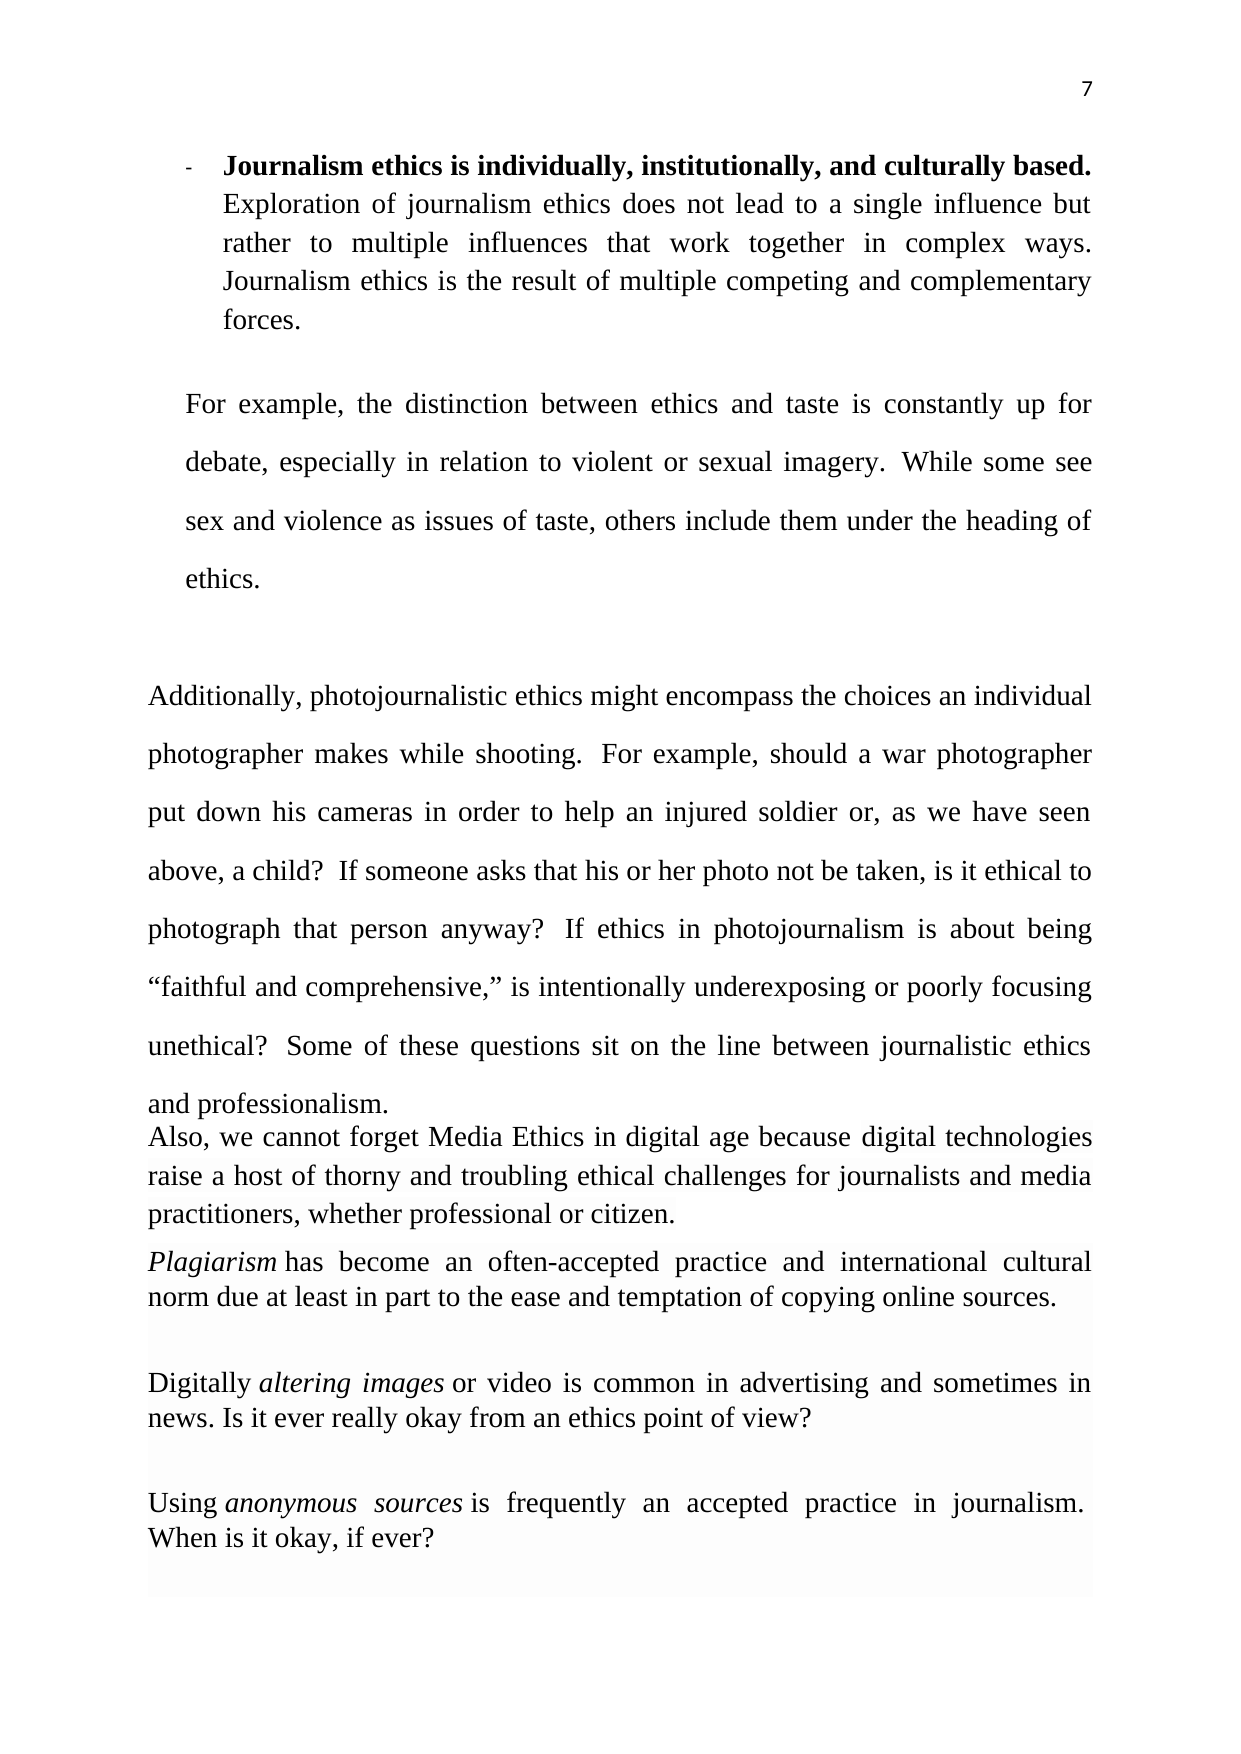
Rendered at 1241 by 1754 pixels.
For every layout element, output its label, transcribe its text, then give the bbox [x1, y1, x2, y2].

text Digitally altering images or video is common in advertising and sometimes in news. Is it ever really okay from an ethics point of view? [148, 1363, 1093, 1433]
text Also, we cannot forget Media Ethics in digital age because digital technologies raise a host of thorny and troubling ethical challenges for journalists and media practitioners, whether professional or citizen. [148, 1192, 1093, 1230]
list Journalism ethics is individually, institutionally, and culturally based. Exploration of journalism ethics does not lead to a single influence but rather to multiple influences that work together in complex ways. Journalism ethics is the result of multiple competing and complementary forces. [185, 148, 1093, 335]
text Additionally, photojournalistic ethics might encompass the choices an individual photographer makes while shooting. For example, should a war photographer put down his cameras in order to help an injured soldier or, as we have seen above, a child? If someone asks that his or her photo not be taken, is it ethical to photograph that person anyway? If ethics in photojournalism is about being “faithful and comprehensive,” is intentionally underexposing or poorly focusing unethical? Some of these questions sit on the line between journalistic ethics and professionalism. [148, 653, 1093, 1119]
text Also, we cannot forget Media Ethics in digital age because digital technologies raise a host of thorny and troubling ethical challenges for journalists and media practitioners, whether professional or citizen. [148, 1119, 1093, 1158]
text Plagiarism has become an often-accepted practice and international cultural norm due at least in part to the ease and temptation of copying online sources. [148, 1243, 1093, 1313]
text Using anonymous sources is frequently an accepted practice in journalism. When is it okay, if ever? [148, 1484, 1093, 1554]
text For example, the distinction between ethics and taste is constantly up for debate, especially in relation to violent or sexual imagery. While some see sex and violence as issues of taste, others include them under the heading of ethics. [185, 361, 1093, 594]
